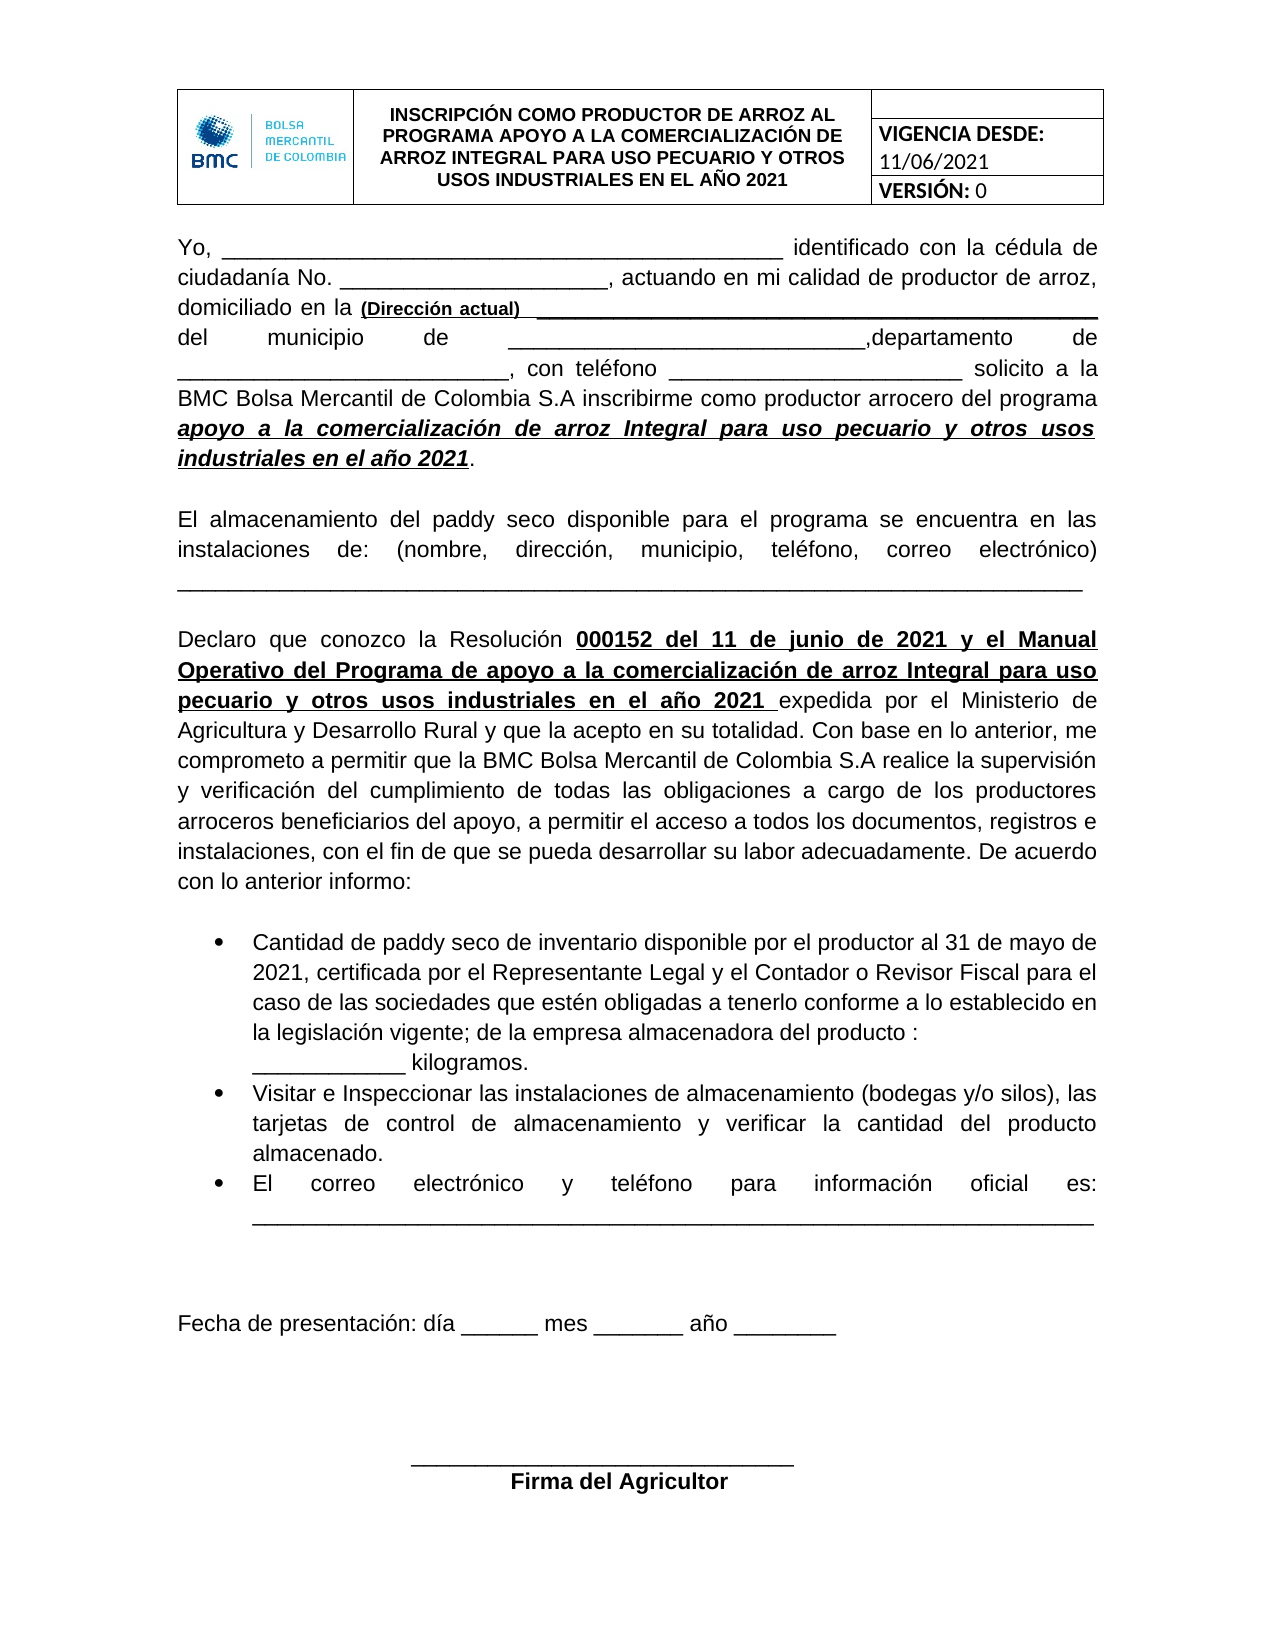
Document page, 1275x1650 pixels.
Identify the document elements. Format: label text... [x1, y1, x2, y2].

picture [185, 104, 352, 176]
text Declaro que conozco la Resolución 000152 del 11 de junio de 2021 y el Manual Operativo del Programa de apoyo a la comercialización de arroz Integral para uso pecuario y otros usos industriales en el año 2021 expedida por el Ministerio de Agricultura y Desarrollo Rural y que la acepto en su totalidad. Con base en lo anterior, me comprometo a permitir que la BMC Bolsa Mercantil de Colombia S.A realice la supervisión y verificación del cumplimiento de todas las obligaciones a cargo de los productores arroceros beneficiarios del apoyo, a permitir el acceso a todos los documentos, registros e instalaciones, con el fin de que se pueda desarrollar su labor adecuadamente. De acuerdo con lo anterior informo: [177, 680, 1098, 894]
text Fecha de presentación: día ______ mes _______ año ________ [177, 1309, 1098, 1336]
text ______________________________ [177, 1441, 1098, 1468]
text Declaro que conozco la Resolución 000152 del 11 de junio de 2021 y el Manual Operativo del Programa de apoyo a la comercialización de arroz Integral para uso pecuario y otros usos industriales en el año 2021 expedida por el Ministerio de Agricultura y Desarrollo Rural y que la acepto en su totalidad. Con base en lo anterior, me comprometo a permitir que la BMC Bolsa Mercantil de Colombia S.A realice la supervisión y verificación del cumplimiento de todas las obligaciones a cargo de los productores arroceros beneficiarios del apoyo, a permitir el acceso a todos los documentos, registros e instalaciones, con el fin de que se pueda desarrollar su labor adecuadamente. De acuerdo con lo anterior informo: [177, 626, 1098, 679]
text Yo, ____________________________________________ identificado con la cédula de ciudadanía No. _____________________, actuando en mi calidad de productor de arroz, domiciliado en la (Dirección actual) ____________________________________________ del municipio de ____________________________,departamento de __________________________, con teléfono _______________________ solicito a la BMC Bolsa Mercantil de Colombia S.A inscribirme como productor arrocero del programa apoyo a la comercialización de arroz Integral para uso pecuario y otros usos industriales en el año 2021. [177, 234, 1098, 471]
list Visitar e Inspeccionar las instalaciones de almacenamiento (bodegas y/o silos), las tarjetas de control de almacenamiento y verificar la cantidad del producto almacenado. [215, 1079, 1098, 1166]
table_cell VIGENCIA DESDE: 11/06/2021 [872, 119, 1103, 175]
text El almacenamiento del paddy seco disponible para el programa se encuentra en las instalaciones de: (nombre, dirección, municipio, teléfono, correo electrónico) _______________________________________________________________________ [177, 506, 1098, 592]
text ____________ kilogramos. [252, 1049, 1098, 1076]
table_header [178, 90, 353, 204]
list Cantidad de paddy seco de inventario disponible por el productor al 31 de mayo de 2021, certificada por el Representante Legal y el Contador o Revisor Fiscal para el caso de las sociedades que estén obligadas a tenerlo conforme a lo establecido en la legislación vigente; de la empresa almacenadora del producto : [215, 928, 1098, 1045]
table_header INSCRIPCIÓN COMO PRODUCTOR DE ARROZ AL PROGRAMA APOYO A LA COMERCIALIZACIÓN DE ARROZ INTEGRAL PARA USO PECUARIO Y OTROS USOS INDUSTRIALES EN EL AÑO 2021 [354, 90, 871, 204]
table_header [872, 90, 1103, 118]
text Firma del Agricultor [177, 1468, 1098, 1494]
list El correo electrónico y teléfono para información oficial es: __________________________________________________________________ [215, 1170, 1098, 1227]
table_cell VERSIÓN: 0 [872, 176, 1103, 204]
